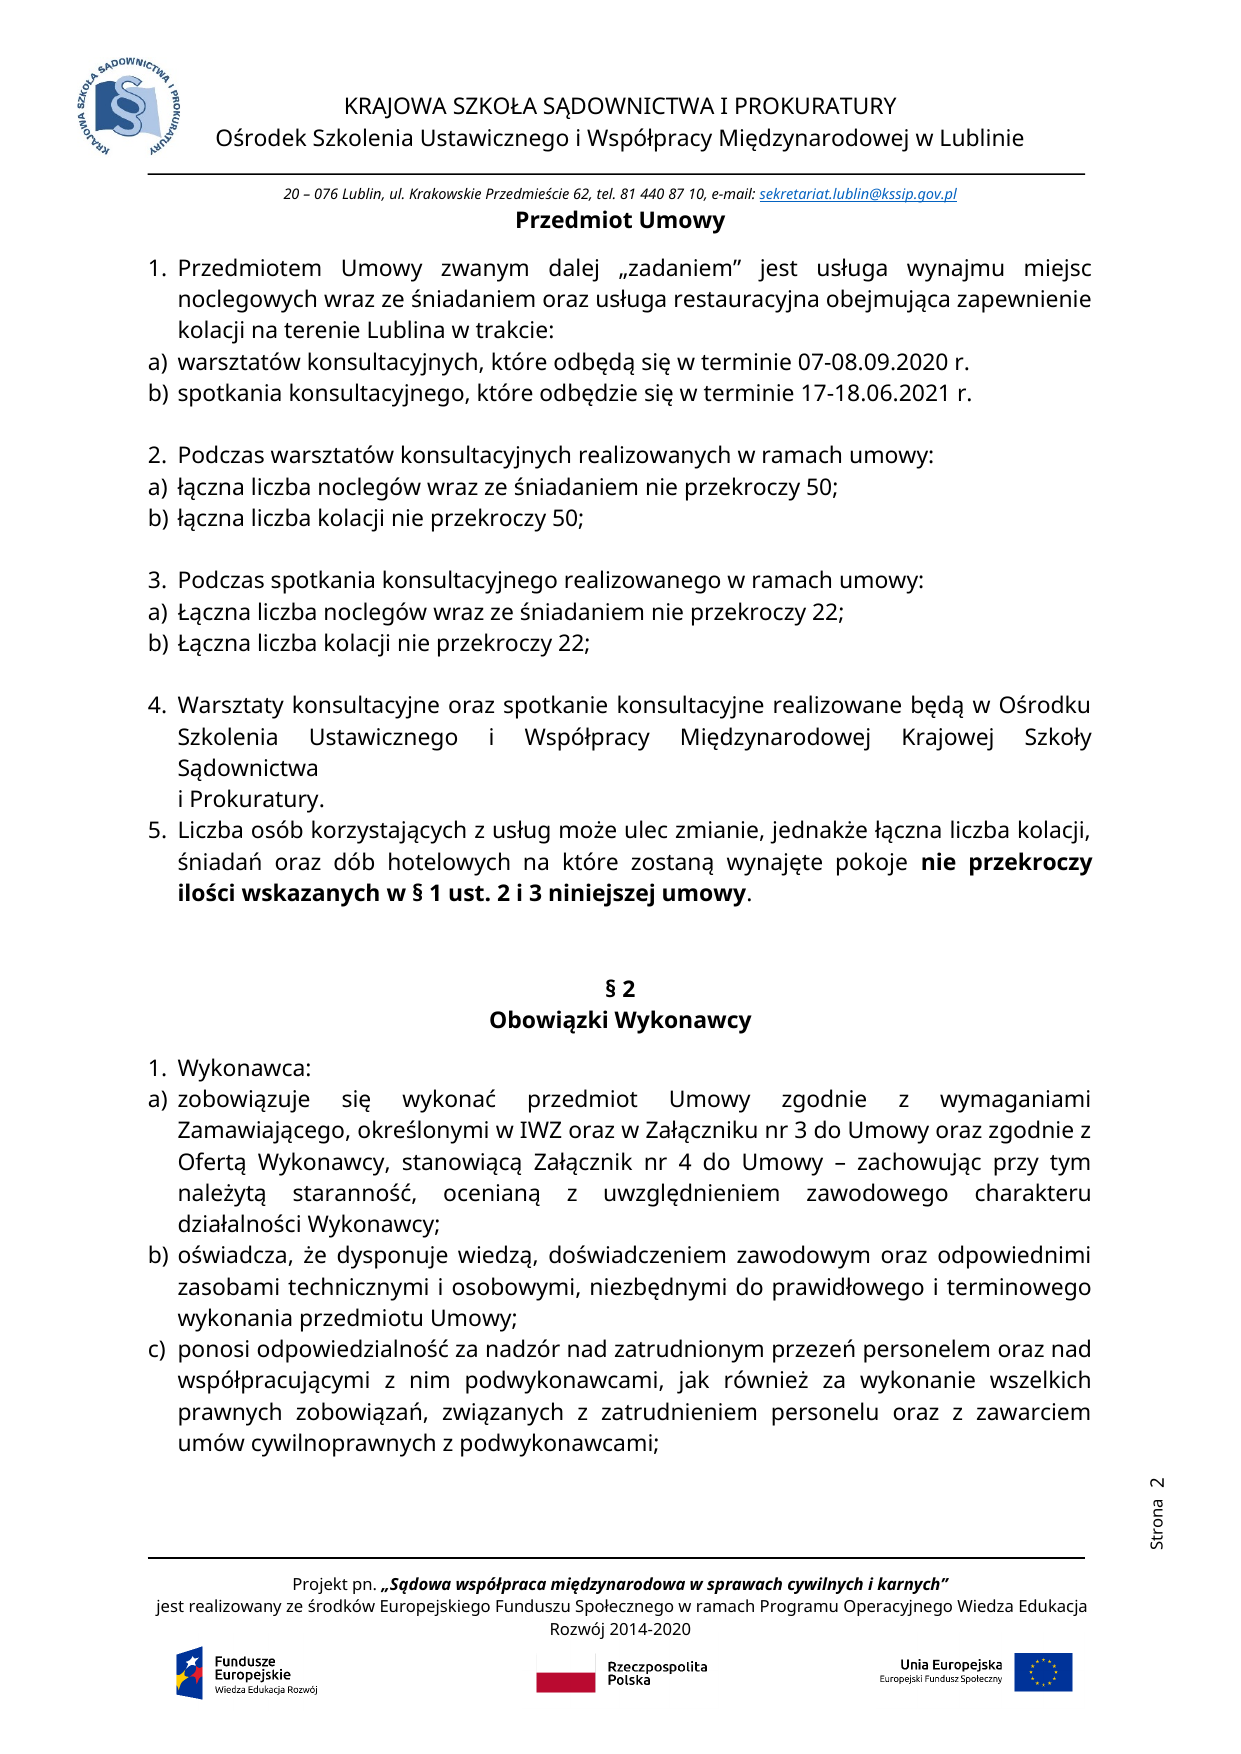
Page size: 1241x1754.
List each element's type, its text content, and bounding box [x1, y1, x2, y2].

list Warsztaty konsultacyjne oraz spotkanie konsultacyjne realizowane będą w Ośrodku Szkolenia Ustawicznego i Współpracy Międzynarodowej Krajowej Szkoły Sądownictwa i Prokuratury. [148, 689, 1092, 814]
list Wykonawca: [148, 1052, 1092, 1083]
list Podczas warsztatów konsultacyjnych realizowanych w ramach umowy: [148, 439, 1092, 471]
list Liczba osób korzystających z usług może ulec zmianie, jednakże łączna liczba kolacji, śniadań oraz dób hotelowych na które zostaną wynajęte pokoje nie przekroczy ilości wskazanych w § 1 ust. 2 i 3 niniejszej umowy. [148, 814, 1092, 908]
list Podczas spotkania konsultacyjnego realizowanego w ramach umowy: [148, 564, 1092, 596]
picture [163, 1633, 339, 1711]
picture [521, 1632, 719, 1709]
list ponosi odpowiedzialność za nadzór nad zatrudnionym przezeń personelem oraz nad współpracującymi z nim podwykonawcami, jak również za wykonanie wszelkich prawnych zobowiązań, związanych z zatrudnieniem personelu oraz z zawarciem umów cywilnoprawnych z podwykonawcami; [148, 1333, 1092, 1458]
list oświadcza, że dysponuje wiedzą, doświadczeniem zawodowym oraz odpowiednimi zasobami technicznymi i osobowymi, niezbędnymi do prawidłowego i terminowego wykonania przedmiotu Umowy; [148, 1239, 1092, 1333]
list spotkania konsultacyjnego, które odbędzie się w terminie 17-18.06.2021 r. [148, 377, 1092, 408]
picture [876, 1632, 1085, 1709]
list Łączna liczba kolacji nie przekroczy 22; [148, 627, 1092, 658]
text Obowiązki Wykonawcy [148, 1004, 1092, 1035]
picture [77, 57, 181, 158]
list Przedmiotem Umowy zwanym dalej „zadaniem” jest usługa wynajmu miejsc noclegowych wraz ze śniadaniem oraz usługa restauracyjna obejmująca zapewnienie kolacji na terenie Lublina w trakcie: [148, 252, 1092, 346]
text Przedmiot Umowy [148, 204, 1092, 235]
text § 2 [148, 973, 1092, 1004]
list łączna liczba noclegów wraz ze śniadaniem nie przekroczy 50; [148, 471, 1092, 502]
list warsztatów konsultacyjnych, które odbędą się w terminie 07-08.09.2020 r. [148, 346, 1092, 377]
list zobowiązuje się wykonać przedmiot Umowy zgodnie z wymaganiami Zamawiającego, określonymi w IWZ oraz w Załączniku nr 3 do Umowy oraz zgodnie z Ofertą Wykonawcy, stanowiącą Załącznik nr 4 do Umowy – zachowując przy tym należytą staranność, ocenianą z uwzględnieniem zawodowego charakteru działalności Wykonawcy; [148, 1083, 1092, 1239]
list łączna liczba kolacji nie przekroczy 50; [148, 502, 1092, 533]
list Łączna liczba noclegów wraz ze śniadaniem nie przekroczy 22; [148, 596, 1092, 627]
